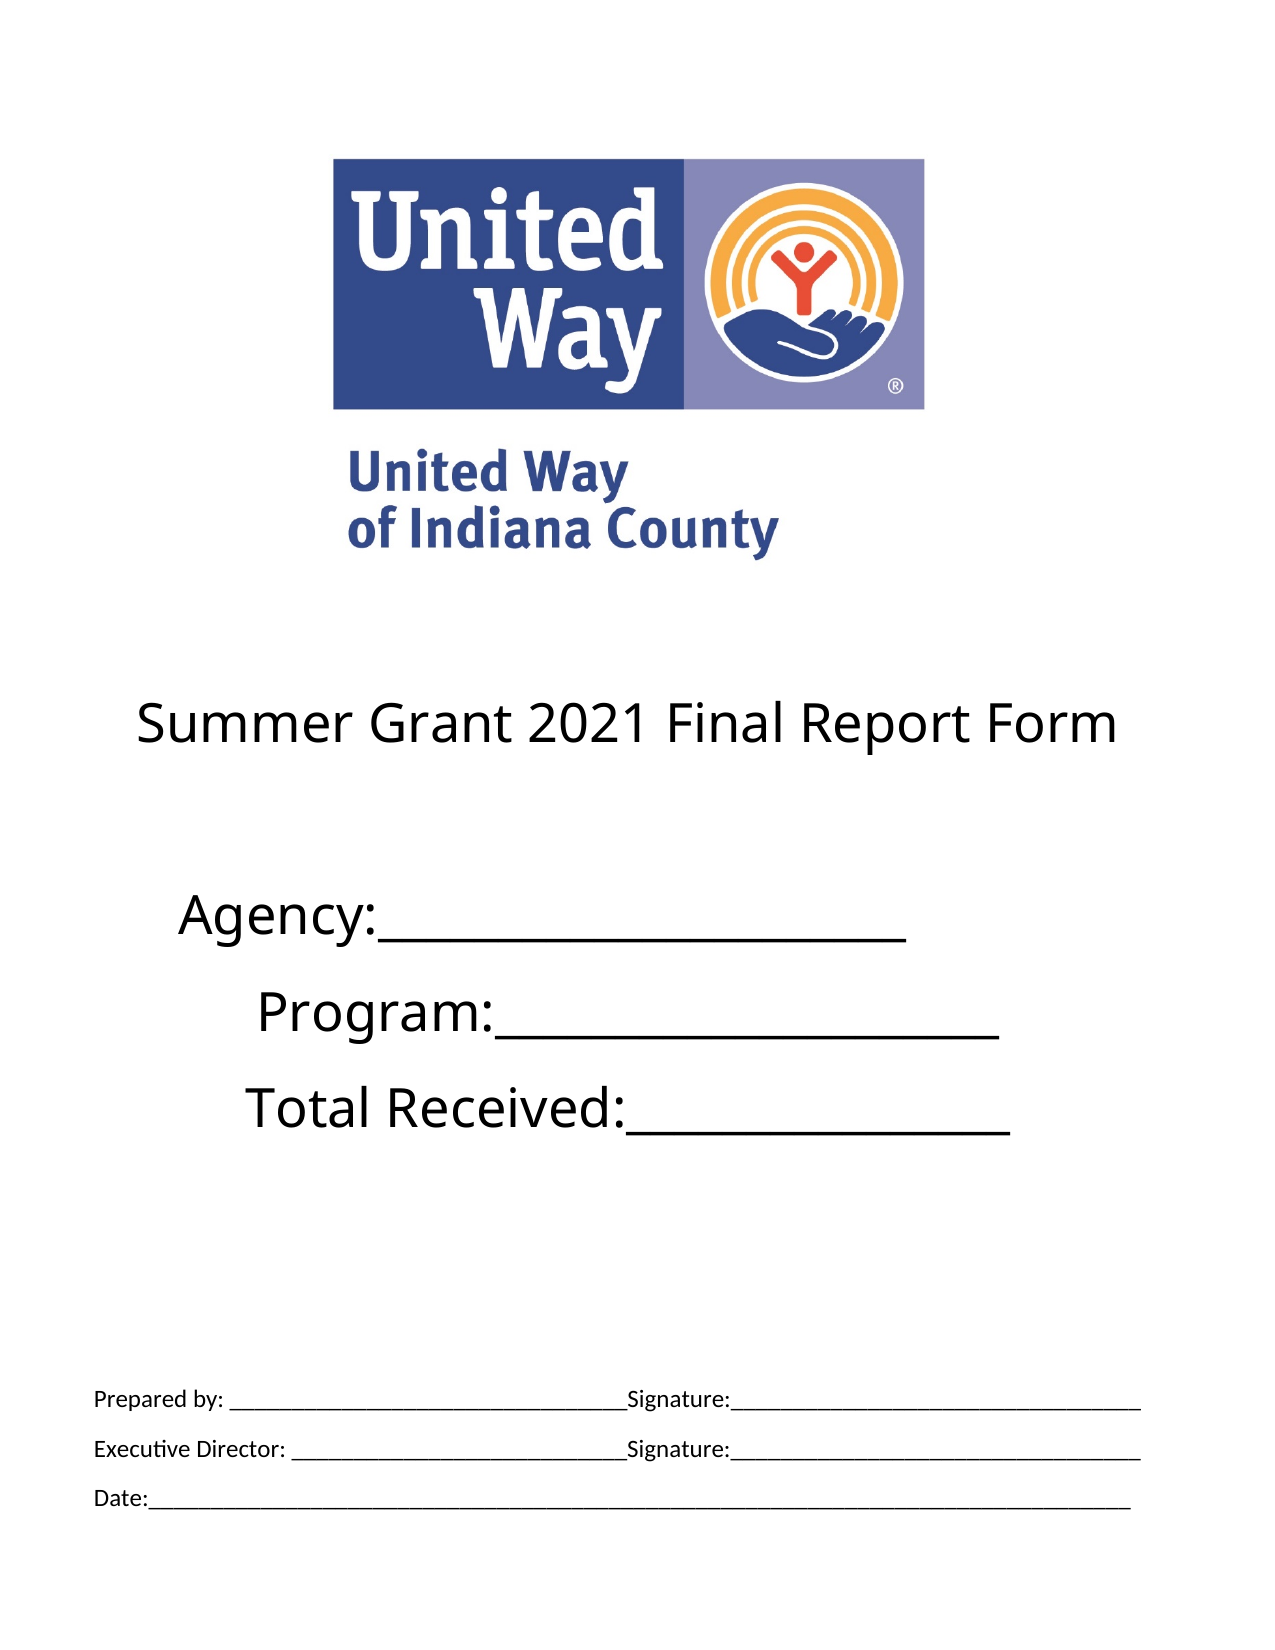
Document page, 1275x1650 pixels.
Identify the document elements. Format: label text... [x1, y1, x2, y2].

text Executive Director: ___________________________Signature:_________________________________ [94, 1433, 1162, 1463]
text Prepared by: ________________________________Signature:_________________________________ [94, 1383, 1162, 1414]
text Summer Grant 2021 Final Report Form [94, 684, 1162, 758]
text Date:_______________________________________________________________________________ [94, 1482, 1162, 1513]
picture [328, 154, 929, 589]
text Program:_____________________ [94, 973, 1162, 1047]
text Agency:______________________ [94, 877, 1162, 951]
text Total Received:________________ [94, 1069, 1162, 1143]
